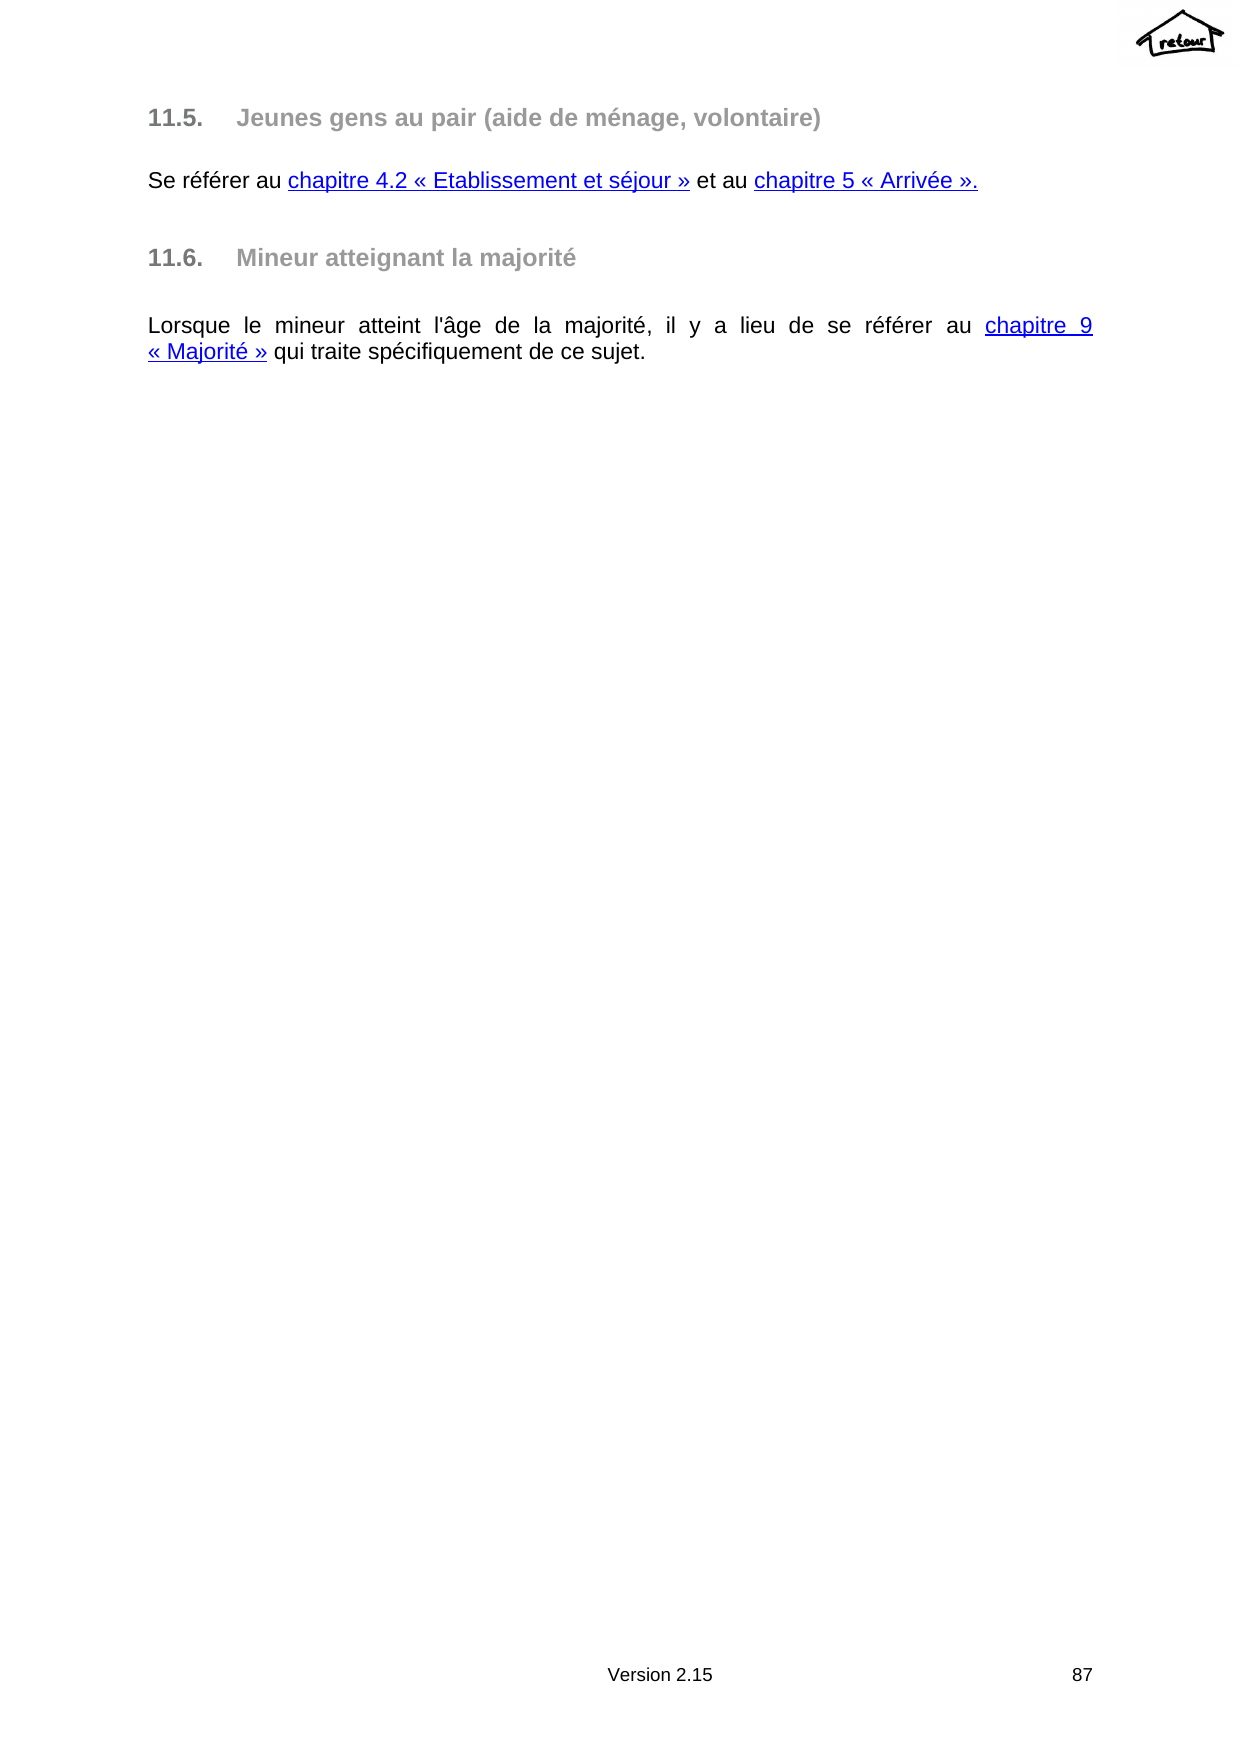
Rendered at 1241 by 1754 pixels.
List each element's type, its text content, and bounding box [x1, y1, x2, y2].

subtitle Jeunes gens au pair (aide de ménage, volontaire) [148, 103, 1093, 133]
subtitle Mineur atteignant la majorité [148, 243, 1093, 272]
text Se référer au chapitre 4.2 « Etablissement et séjour » et au chapitre 5 « Arrivée ». [148, 167, 1093, 193]
picture [1117, 0, 1239, 67]
text Lorsque le mineur atteint l'âge de la majorité, il y a lieu de se référer au chapitre 9 « Majorité » qui traite spécifiquement de ce sujet. [148, 312, 1093, 364]
